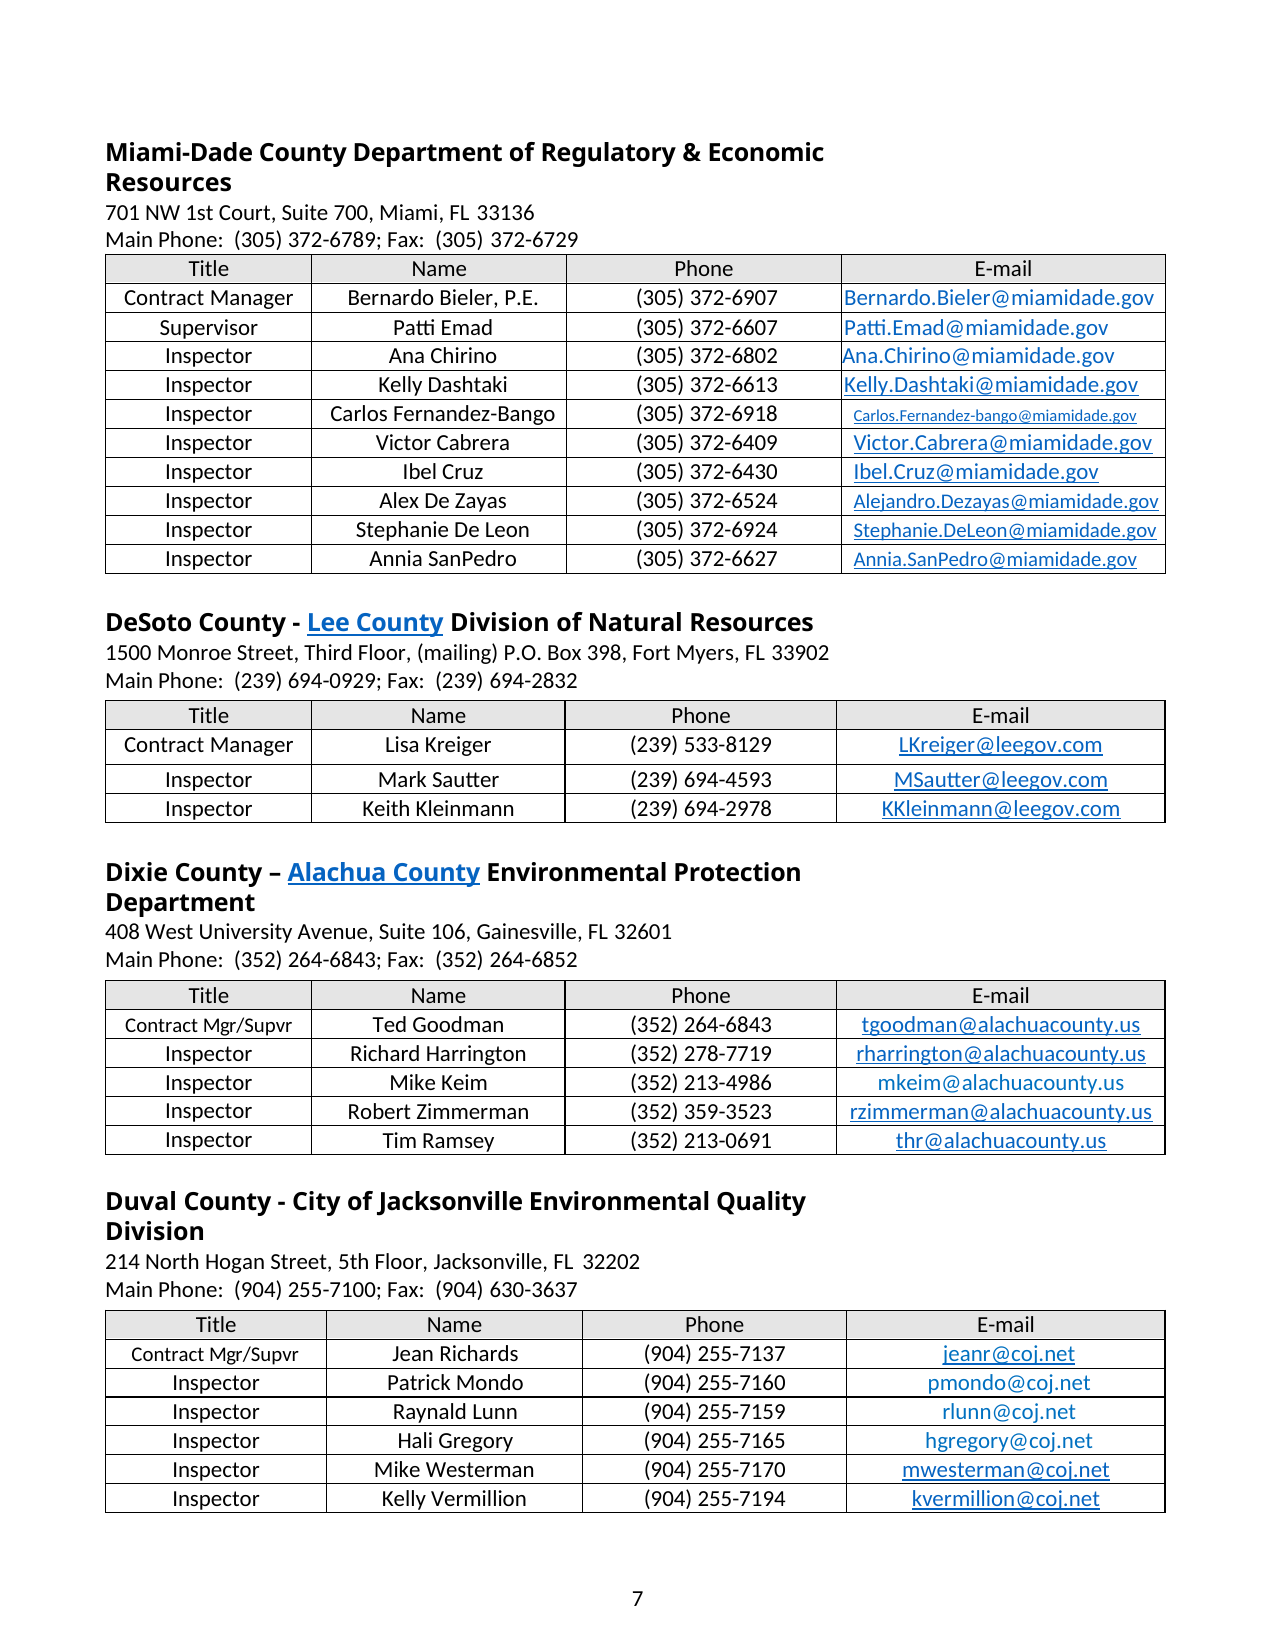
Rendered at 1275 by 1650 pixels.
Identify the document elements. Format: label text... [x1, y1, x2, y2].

table_cell (239) 694-4593 [566, 765, 836, 793]
table_cell kvermillion@coj.net [847, 1484, 1164, 1512]
table_cell Carlos.Fernandez-bango@miamidade.gov [842, 400, 1165, 428]
table_cell Supervisor [106, 313, 311, 341]
table_cell Inspector [106, 516, 311, 543]
subtitle Duval County - City of Jacksonville Environmental Quality Division [105, 1186, 827, 1247]
table_cell (239) 694-2978 [566, 794, 836, 822]
table_cell Inspector [106, 1126, 311, 1154]
table_cell Ibel.Cruz@miamidade.gov [842, 458, 1165, 486]
table_header Name [312, 701, 564, 729]
table_cell Contract Manager [106, 284, 311, 312]
table_header Phone [566, 701, 836, 729]
table_cell Inspector [106, 458, 311, 486]
table_cell Inspector [106, 1398, 326, 1425]
table_cell Ted Goodman [312, 1010, 564, 1038]
table_header E-mail [847, 1311, 1164, 1338]
table_header Name [312, 981, 564, 1009]
table_cell Contract Manager [106, 730, 311, 764]
table_cell Inspector [106, 1369, 326, 1396]
table_cell (305) 372-6907 [567, 284, 841, 312]
table_cell Inspector [106, 765, 311, 793]
table_cell (904) 255-7137 [583, 1340, 846, 1367]
text Main Phone: (904) 255-7100; Fax: (904) 630-3637 [105, 1275, 655, 1303]
table_header E-mail [837, 981, 1164, 1009]
table_header Phone [583, 1311, 846, 1338]
table_header E-mail [842, 255, 1165, 282]
table_cell (305) 372-6918 [567, 400, 841, 428]
table_cell Inspector [106, 545, 311, 572]
table_cell (352) 264-6843 [566, 1010, 836, 1038]
table_cell (352) 278-7719 [566, 1039, 836, 1067]
table_cell (305) 372-6607 [567, 313, 841, 341]
table_cell Contract Mgr/Supvr [106, 1340, 326, 1367]
table_cell Keith Kleinmann [312, 794, 564, 822]
table_cell Mike Keim [312, 1068, 564, 1096]
table_cell rlunn@coj.net [847, 1398, 1164, 1425]
table_cell Patti.Emad@miamidade.gov [842, 313, 1165, 341]
table_cell Patti Emad [312, 313, 566, 341]
table_cell jeanr@coj.net [847, 1340, 1164, 1367]
table_cell Alejandro.Dezayas@miamidade.gov [842, 487, 1165, 514]
table_cell Tim Ramsey [312, 1126, 564, 1154]
table_cell (904) 255-7159 [583, 1398, 846, 1425]
table_header Title [106, 981, 311, 1009]
table_cell Stephanie.DeLeon@miamidade.gov [842, 516, 1165, 543]
table_cell mkeim@alachuacounty.us [837, 1068, 1164, 1096]
table_cell Patrick Mondo [327, 1369, 582, 1396]
text 408 West University Avenue, Suite 106, Gainesville, FL 32601 [105, 918, 1181, 945]
table_cell Richard Harrington [312, 1039, 564, 1067]
table_cell Stephanie De Leon [312, 516, 566, 543]
subtitle DeSoto County - Lee County Division of Natural Resources [105, 607, 827, 638]
table_cell Bernardo.Bieler@miamidade.gov [842, 284, 1165, 312]
table_cell (904) 255-7194 [583, 1484, 846, 1512]
table_cell (305) 372-6430 [567, 458, 841, 486]
table_cell (352) 213-0691 [566, 1126, 836, 1154]
table_cell Hali Gregory [327, 1426, 582, 1454]
table_cell (305) 372-6627 [567, 545, 841, 572]
text Main Phone: (239) 694-0929; Fax: (239) 694-2832 [105, 666, 856, 694]
table_header E-mail [837, 701, 1164, 729]
table_cell Inspector [106, 1039, 311, 1067]
table_cell (305) 372-6802 [567, 342, 841, 370]
text 214 North Hogan Street, 5th Floor, Jacksonville, FL 32202 [105, 1247, 655, 1275]
table_cell Inspector [106, 1426, 326, 1454]
table_cell Kelly.Dashtaki@miamidade.gov [842, 371, 1165, 399]
table_cell pmondo@coj.net [847, 1369, 1164, 1396]
table_cell Bernardo Bieler, P.E. [312, 284, 566, 312]
table_cell (904) 255-7165 [583, 1426, 846, 1454]
table_cell Mark Sautter [312, 765, 564, 793]
table_cell Lisa Kreiger [312, 730, 564, 764]
table_cell Inspector [106, 371, 311, 399]
table_header Phone [566, 981, 836, 1009]
table_cell (904) 255-7160 [583, 1369, 846, 1396]
table_cell Kelly Dashtaki [312, 371, 566, 399]
table_cell LKreiger@leegov.com [837, 730, 1164, 764]
table_cell Carlos Fernandez-Bango [312, 400, 566, 428]
table_cell rharrington@alachuacounty.us [837, 1039, 1164, 1067]
table_cell Raynald Lunn [327, 1398, 582, 1425]
table_cell rzimmerman@alachuacounty.us [837, 1097, 1164, 1125]
text 701 NW 1st Court, Suite 700, Miami, FL 33136 [105, 198, 827, 226]
table_cell (305) 372-6409 [567, 429, 841, 457]
table_cell Ana Chirino [312, 342, 566, 370]
table_cell KKleinmann@leegov.com [837, 794, 1164, 822]
table_cell (904) 255-7170 [583, 1455, 846, 1483]
table_cell Inspector [106, 1097, 311, 1125]
table_cell thr@alachuacounty.us [837, 1126, 1164, 1154]
table_cell Inspector [106, 1068, 311, 1096]
table_cell Inspector [106, 342, 311, 370]
table_header Phone [567, 255, 841, 282]
text 1500 Monroe Street, Third Floor, (mailing) P.O. Box 398, Fort Myers, FL 33902 [105, 638, 856, 666]
table_header Title [106, 1311, 326, 1338]
table_cell Contract Mgr/Supvr [106, 1010, 311, 1038]
table_cell Inspector [106, 1484, 326, 1512]
table_cell Ibel Cruz [312, 458, 566, 486]
table_cell Annia SanPedro [312, 545, 566, 572]
table_cell tgoodman@alachuacounty.us [837, 1010, 1164, 1038]
table_header Title [106, 701, 311, 729]
table_cell Inspector [106, 429, 311, 457]
subtitle Dixie County – Alachua County Environmental Protection Department [105, 857, 827, 918]
table_cell Kelly Vermillion [327, 1484, 582, 1512]
table_header Name [327, 1311, 582, 1338]
table_cell Victor Cabrera [312, 429, 566, 457]
table_cell Robert Zimmerman [312, 1097, 564, 1125]
table_header Title [106, 255, 311, 282]
table_cell (352) 213-4986 [566, 1068, 836, 1096]
table_cell Annia.SanPedro@miamidade.gov [842, 545, 1165, 572]
table_cell Victor.Cabrera@miamidade.gov [842, 429, 1165, 457]
table_cell (239) 533-8129 [566, 730, 836, 764]
table_cell (305) 372-6524 [567, 487, 841, 514]
table_cell (352) 359-3523 [566, 1097, 836, 1125]
table_cell hgregory@coj.net [847, 1426, 1164, 1454]
table_cell Mike Westerman [327, 1455, 582, 1483]
table_cell (305) 372-6924 [567, 516, 841, 543]
table_cell mwesterman@coj.net [847, 1455, 1164, 1483]
table_header Name [312, 255, 566, 282]
subtitle Miami-Dade County Department of Regulatory & Economic Resources [105, 137, 856, 198]
table_cell Inspector [106, 487, 311, 514]
table_cell MSautter@leegov.com [837, 765, 1164, 793]
table_cell (305) 372-6613 [567, 371, 841, 399]
text Main Phone: (305) 372-6789; Fax: (305) 372-6729 [105, 226, 827, 253]
table_cell Inspector [106, 1455, 326, 1483]
table_cell Jean Richards [327, 1340, 582, 1367]
table_cell Inspector [106, 794, 311, 822]
text Main Phone: (352) 264-6843; Fax: (352) 264-6852 [105, 945, 1181, 973]
table_cell Alex De Zayas [312, 487, 566, 514]
table_cell Ana.Chirino@miamidade.gov [842, 342, 1165, 370]
table_cell Inspector [106, 400, 311, 428]
